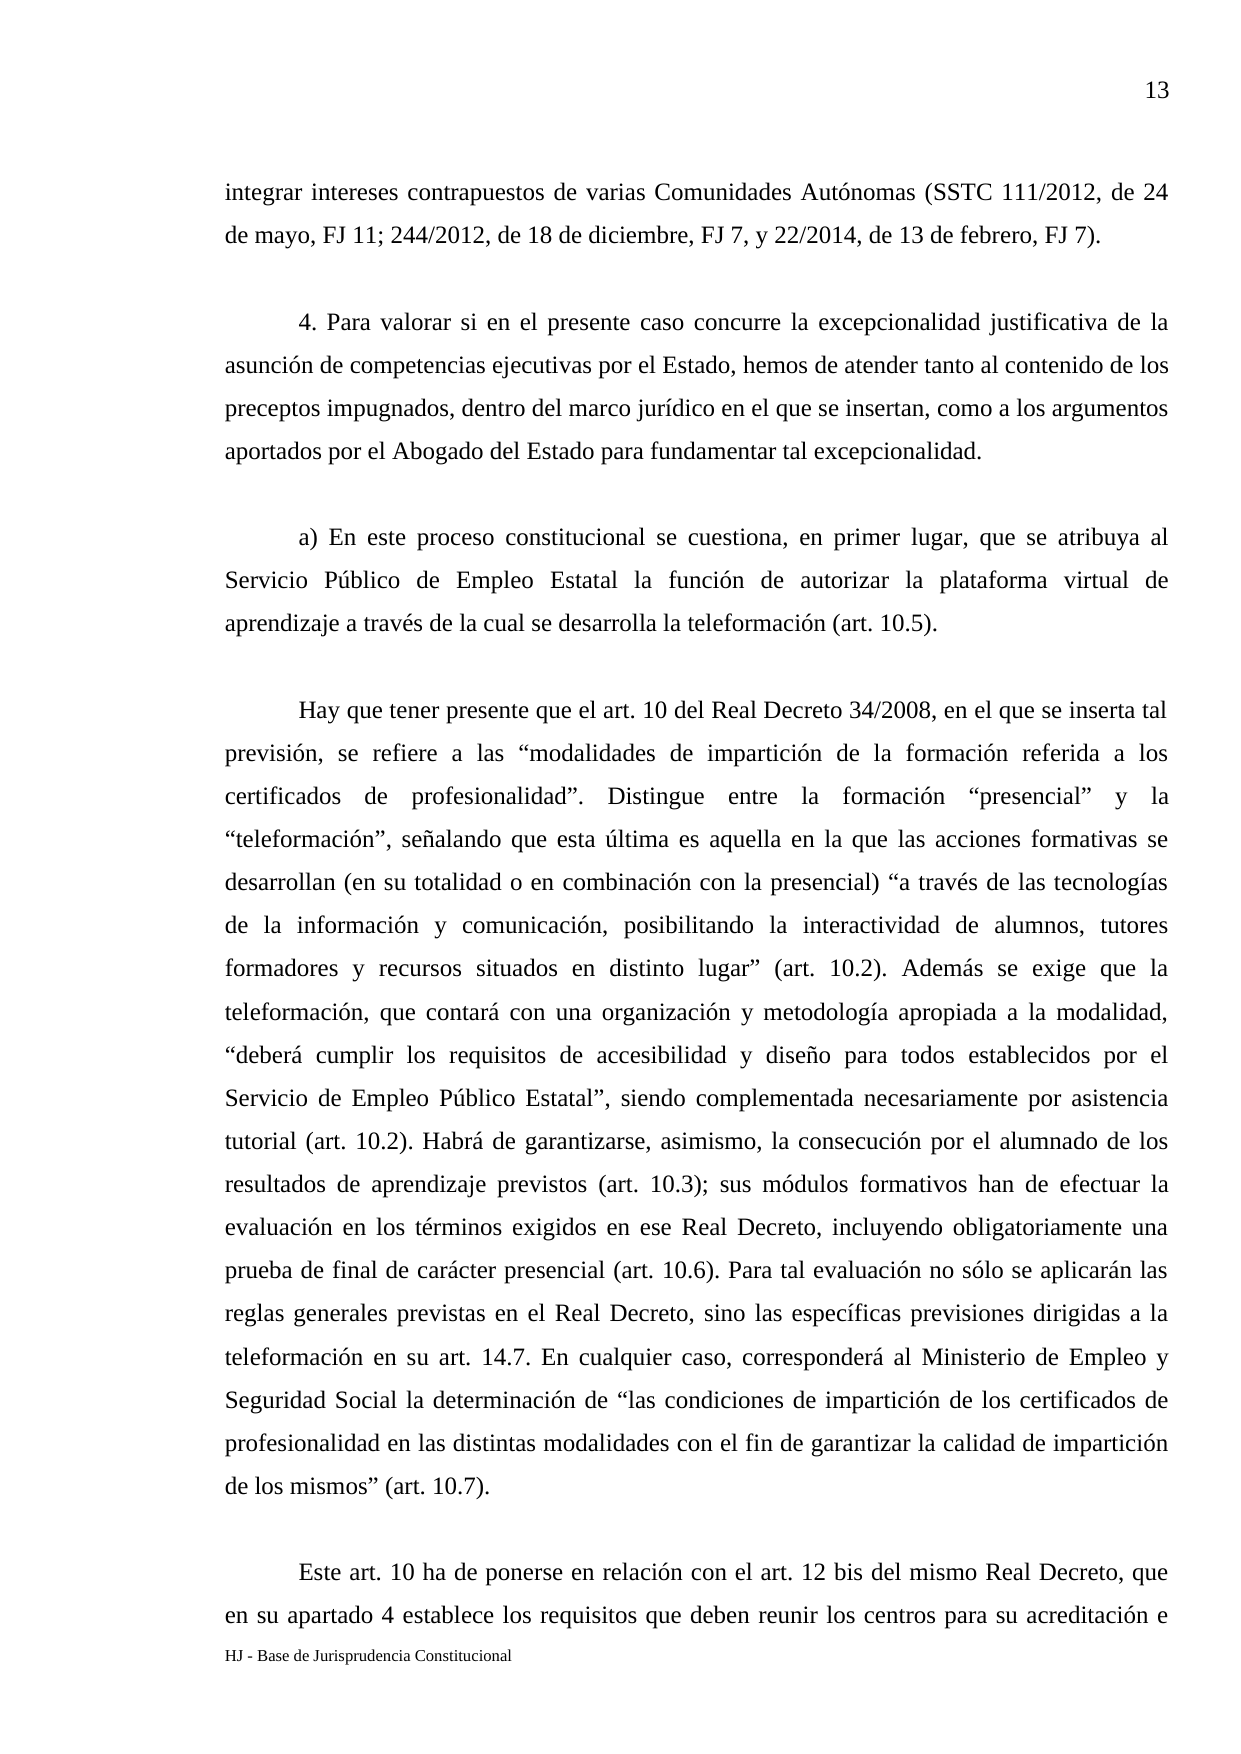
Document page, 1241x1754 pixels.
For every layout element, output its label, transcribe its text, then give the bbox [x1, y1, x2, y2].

text 4. Para valorar si en el presente caso concurre la excepcionalidad justificativa de la asunción de competencias ejecutivas por el Estado, hemos de atender tanto al contenido de los preceptos impugnados, dentro del marco jurídico en el que se insertan, como a los argumentos aportados por el Abogado del Estado para fundamentar tal excepcionalidad. [224, 307, 1169, 465]
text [224, 1557, 1169, 1629]
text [224, 177, 1169, 249]
text Hay que tener presente que el art. 10 del Real Decreto 34/2008, en el que se inserta tal previsión, se refiere a las “modalidades de impartición de la formación referida a los certificados de profesionalidad”. Distingue entre la formación “presencial” y la “teleformación”, señalando que esta última es aquella en la que las acciones formativas se desarrollan (en su totalidad o en combinación con la presencial) “a través de las tecnologías de la información y comunicación, posibilitando la interactividad de alumnos, tutores formadores y recursos situados en distinto lugar” (art. 10.2). Además se exige que la teleformación, que contará con una organización y metodología apropiada a la modalidad, “deberá cumplir los requisitos de accesibilidad y diseño para todos establecidos por el Servicio de Empleo Público Estatal”, siendo complementada necesariamente por asistencia tutorial (art. 10.2). Habrá de garantizarse, asimismo, la consecución por el alumnado de los resultados de aprendizaje previstos (art. 10.3); sus módulos formativos han de efectuar la evaluación en los términos exigidos en ese Real Decreto, incluyendo obligatoriamente una prueba de final de carácter presencial (art. 10.6). Para tal evaluación no sólo se aplicarán las reglas generales previstas en el Real Decreto, sino las específicas previsiones dirigidas a la teleformación en su art. 14.7. En cualquier caso, corresponderá al Ministerio de Empleo y Seguridad Social la determinación de “las condiciones de impartición de los certificados de profesionalidad en las distintas modalidades con el fin de garantizar la calidad de impartición de los mismos” (art. 10.7). [224, 695, 1169, 1500]
text a) En este proceso constitucional se cuestiona, en primer lugar, que se atribuya al Servicio Público de Empleo Estatal la función de autorizar la plataforma virtual de aprendizaje a través de la cual se desarrolla la teleformación (art. 10.5). [224, 522, 1169, 637]
